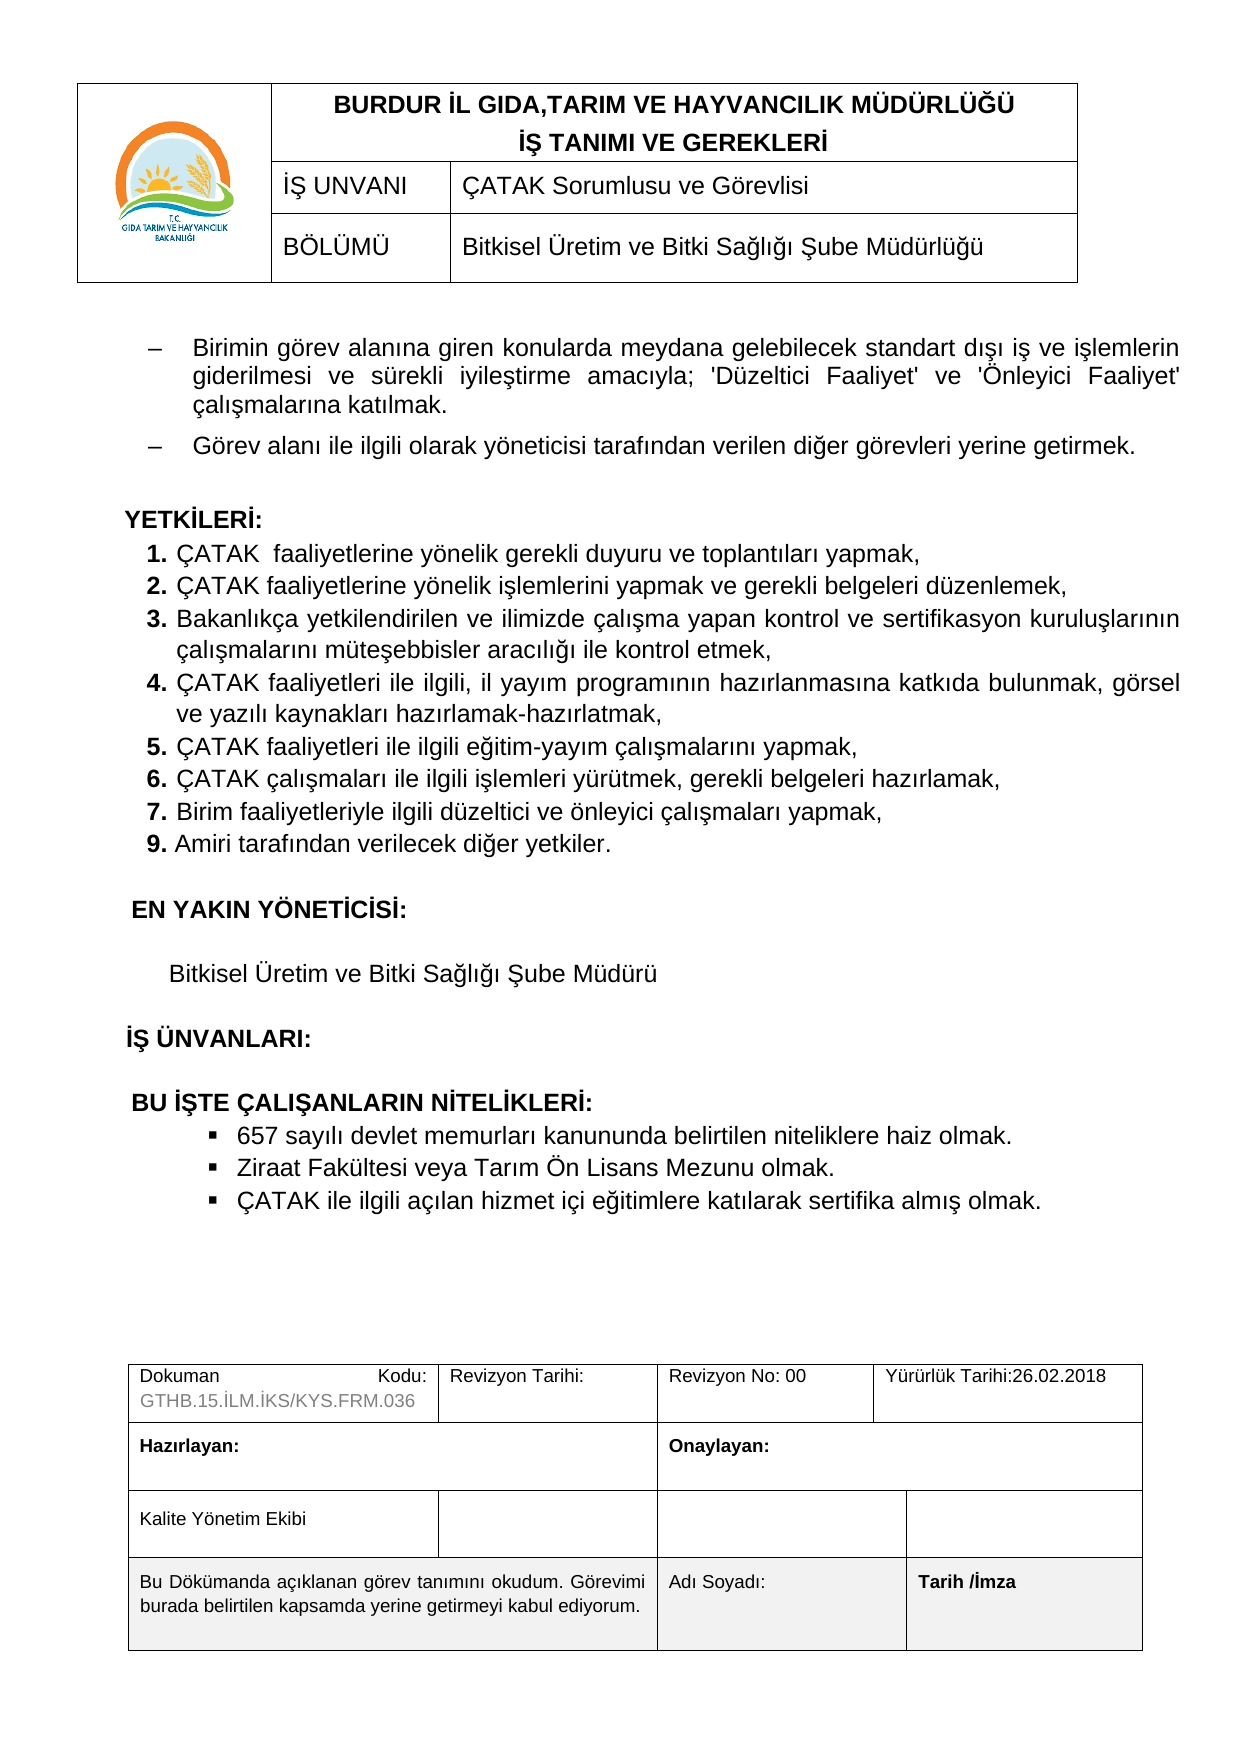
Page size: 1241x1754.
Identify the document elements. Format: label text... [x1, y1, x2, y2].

list ÇATAK ile ilgili açılan hizmet içi eğitimlere katılarak sertifika almış olmak. [207, 1186, 1182, 1215]
list Birim faaliyetleriyle ilgili düzeltici ve önleyici çalışmaları yapmak, [146, 797, 1182, 826]
list Bakanlıkça yetkilendirilen ve ilimizde çalışma yapan kontrol ve sertifikasyon kuruluşlarının çalışmalarını müteşebbisler aracılığı ile kontrol etmek, [146, 604, 1182, 664]
list 657 sayılı devlet memurları kanununda belirtilen niteliklere haiz olmak. [207, 1121, 1182, 1149]
text BU İŞTE ÇALIŞANLARIN NİTELİKLERİ: [124, 1087, 1182, 1116]
text YETKİLERİ: [124, 505, 1182, 534]
picture [114, 121, 234, 241]
list Görev alanı ile ilgili olarak yöneticisi tarafından verilen diğer görevleri yerine getirmek. [148, 431, 1182, 460]
list ÇATAK çalışmaları ile ilgili işlemleri yürütmek, gerekli belgeleri hazırlamak, [146, 764, 1182, 793]
text EN YAKIN YÖNETİCİSİ: [124, 895, 1182, 923]
list ÇATAK faaliyetlerine yönelik gerekli duyuru ve toplantıları yapmak, [146, 539, 1182, 567]
list Birimin görev alanına giren konularda meydana gelebilecek standart dışı iş ve işlemlerin giderilmesi ve sürekli iyileştirme amacıyla; 'Düzeltici Faaliyet' ve 'Önleyici Faaliyet' çalışmalarına katılmak. [148, 332, 1182, 419]
list Ziraat Fakültesi veya Tarım Ön Lisans Mezunu olmak. [207, 1153, 1182, 1182]
list ÇATAK faaliyetleri ile ilgili, il yayım programının hazırlanmasına katkıda bulunmak, görsel ve yazılı kaynakları hazırlamak-hazırlatmak, [146, 668, 1182, 728]
text Bitkisel Üretim ve Bitki Sağlığı Şube Müdürü [126, 959, 688, 988]
text 9. Amiri tarafından verilecek diğer yetkiler. [146, 829, 1182, 858]
list ÇATAK faaliyetleri ile ilgili eğitim-yayım çalışmalarını yapmak, [146, 732, 1182, 761]
text İŞ ÜNVANLARI: [126, 1024, 688, 1053]
list ÇATAK faaliyetlerine yönelik işlemlerini yapmak ve gerekli belgeleri düzenlemek, [146, 571, 1182, 600]
